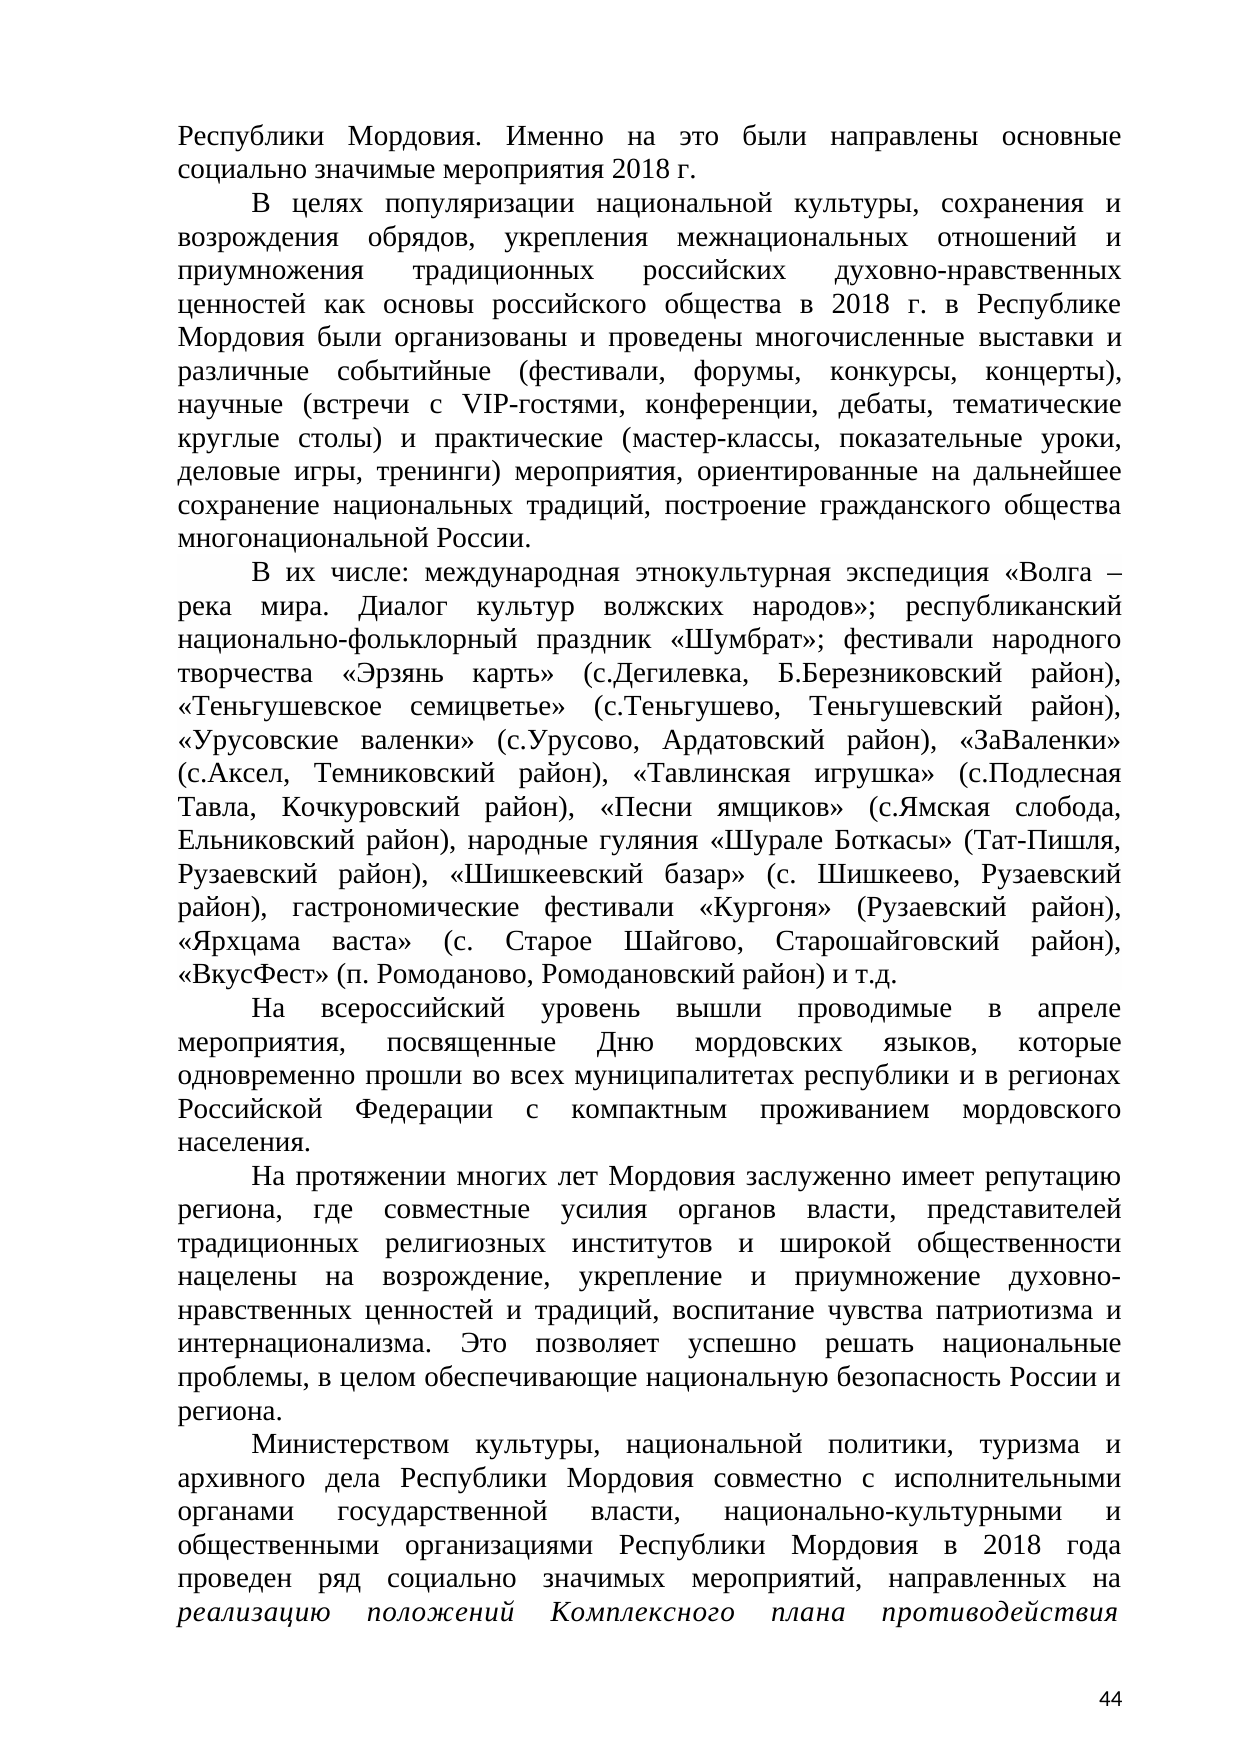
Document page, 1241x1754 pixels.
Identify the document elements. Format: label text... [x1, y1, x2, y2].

text На протяжении многих лет Мордовия заслуженно имеет репутацию региона, где совместные усилия органов власти, представителей традиционных религиозных институтов и широкой общественности нацелены на возрождение, укрепление и приумножение духовно-нравственных ценностей и традиций, воспитание чувства патриотизма и интернационализма. Это позволяет успешно решать национальные проблемы, в целом обеспечивающие национальную безопасность России и региона. [177, 1158, 1122, 1426]
text На всероссийский уровень вышли проводимые в апреле мероприятия, посвященные Дню мордовских языков, которые одновременно прошли во всех муниципалитетах республики и в регионах Российской Федерации с компактным проживанием мордовского населения. [177, 990, 1122, 1158]
text В целях популяризации национальной культуры, сохранения и возрождения обрядов, укрепления межнациональных отношений и приумножения традиционных российских духовно-нравственных ценностей как основы российского общества в 2018 г. в Республике Мордовия были организованы и проведены многочисленные выставки и различные событийные (фестивали, форумы, конкурсы, концерты), научные (встречи с VIP-гостями, конференции, дебаты, тематические круглые столы) и практические (мастер-классы, показательные уроки, деловые игры, тренинги) мероприятия, ориентированные на дальнейшее сохранение национальных традиций, построение гражданского общества многонациональной России. [177, 185, 1122, 554]
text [177, 118, 1122, 185]
text В их числе: международная этнокультурная экспедиция «Волга – река мира. Диалог культур волжских народов»; республиканский национально-фольклорный праздник «Шумбрат»; фестивали народного творчества «Эрзянь карть» (с.Дегилевка, Б.Березниковский район), «Теньгушевское семицветье» (с.Теньгушево, Теньгушевский район), «Урусовские валенки» (с.Урусово, Ардатовский район), «ЗаВаленки» (с.Аксел, Темниковский район), «Тавлинская игрушка» (с.Подлесная Тавла, Кочкуровский район), «Песни ямщиков» (с.Ямская слобода, Ельниковский район), народные гуляния «Шурале Боткасы» (Тат-Пишля, Рузаевский район), «Шишкеевский базар» (с. Шишкеево, Рузаевский район), гастрономические фестивали «Кургоня» (Рузаевский район), «Ярхцама васта» (с. Старое Шайгово, Старошайговский район), «ВкусФест» (п. Ромоданово, Ромодановский район) и т.д. [177, 554, 1122, 990]
